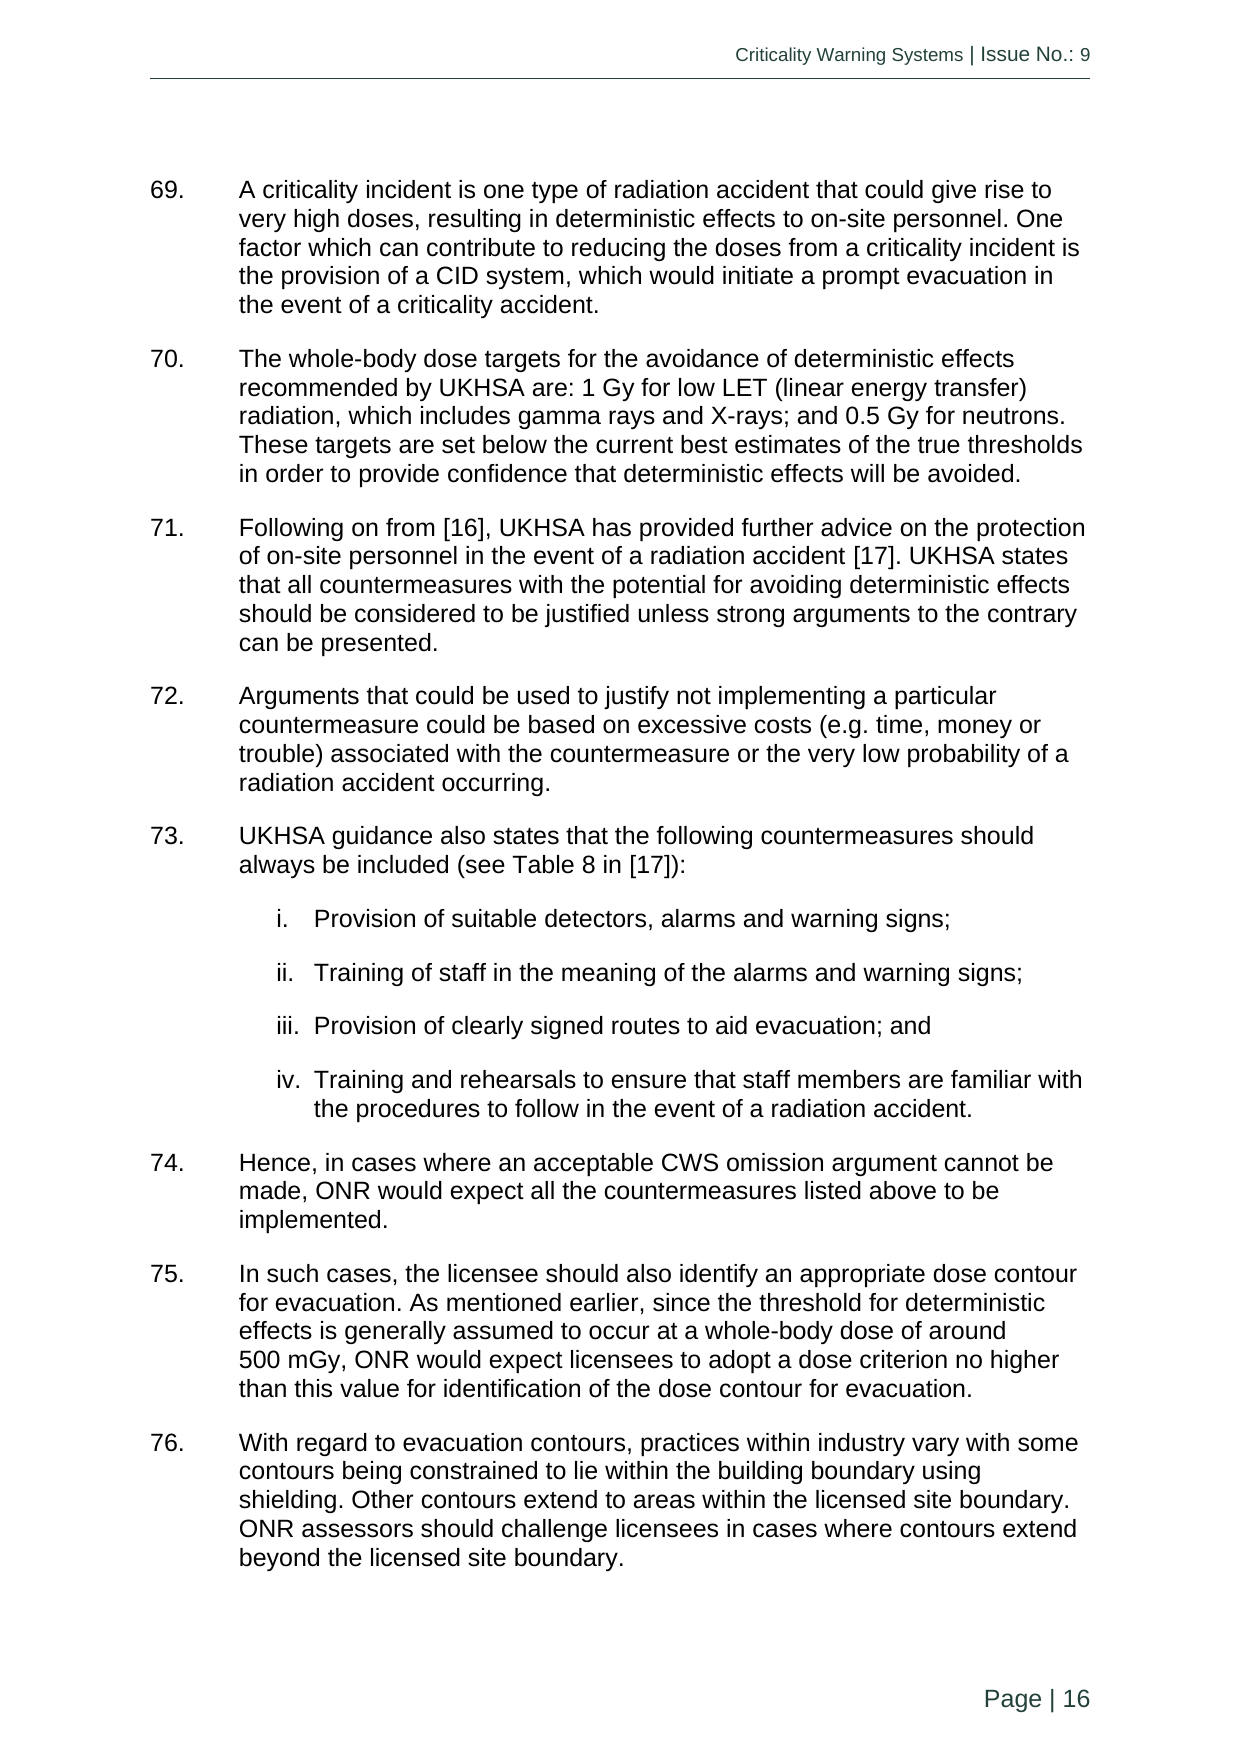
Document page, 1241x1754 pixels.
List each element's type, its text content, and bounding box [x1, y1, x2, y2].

text Hence, in cases where an acceptable CWS omission argument cannot be made, ONR would expect all the countermeasures listed above to be implemented. [150, 1147, 1090, 1234]
text Following on from , UKHSA has provided further advice on the protection of on-site personnel in the event of a radiation accident . UKHSA states that all countermeasures with the potential for avoiding deterministic effects should be considered to be justified unless strong arguments to the contrary can be presented. [150, 512, 1090, 656]
list Provision of clearly signed routes to aid evacuation; and [276, 1011, 1090, 1040]
text With regard to evacuation contours, practices within industry vary with some contours being constrained to lie within the building boundary using shielding. Other contours extend to areas within the licensed site boundary. ONR assessors should challenge licensees in cases where contours extend beyond the licensed site boundary. [150, 1427, 1090, 1571]
text The whole-body dose targets for the avoidance of deterministic effects recommended by UKHSA are: 1 Gy for low LET (linear energy transfer) radiation, which includes gamma rays and X-rays; and 0.5 Gy for neutrons. These targets are set below the current best estimates of the true thresholds in order to provide confidence that deterministic effects will be avoided. [150, 344, 1090, 487]
text In such cases, the licensee should also identify an appropriate dose contour for evacuation. As mentioned earlier, since the threshold for deterministic effects is generally assumed to occur at a whole-body dose of around 500 mGy, ONR would expect licensees to adopt a dose criterion no higher than this value for identification of the dose contour for evacuation. [150, 1259, 1090, 1402]
text A criticality incident is one type of radiation accident that could give rise to very high doses, resulting in deterministic effects to on-site personnel. One factor which can contribute to reducing the doses from a criticality incident is the provision of a CID system, which would initiate a prompt evacuation in the event of a criticality accident. [150, 175, 1090, 319]
text Arguments that could be used to justify not implementing a particular countermeasure could be based on excessive costs (e.g. time, money or trouble) associated with the countermeasure or the very low probability of a radiation accident occurring. [150, 681, 1090, 796]
list Training of staff in the meaning of the alarms and warning signs; [276, 957, 1090, 986]
list Training and rehearsals to ensure that staff members are familiar with the procedures to follow in the event of a radiation accident. [276, 1065, 1090, 1122]
list Provision of suitable detectors, alarms and warning signs; [276, 904, 1090, 932]
text UKHSA guidance also states that the following countermeasures should always be included (see Table 8 in ): [150, 821, 1090, 879]
